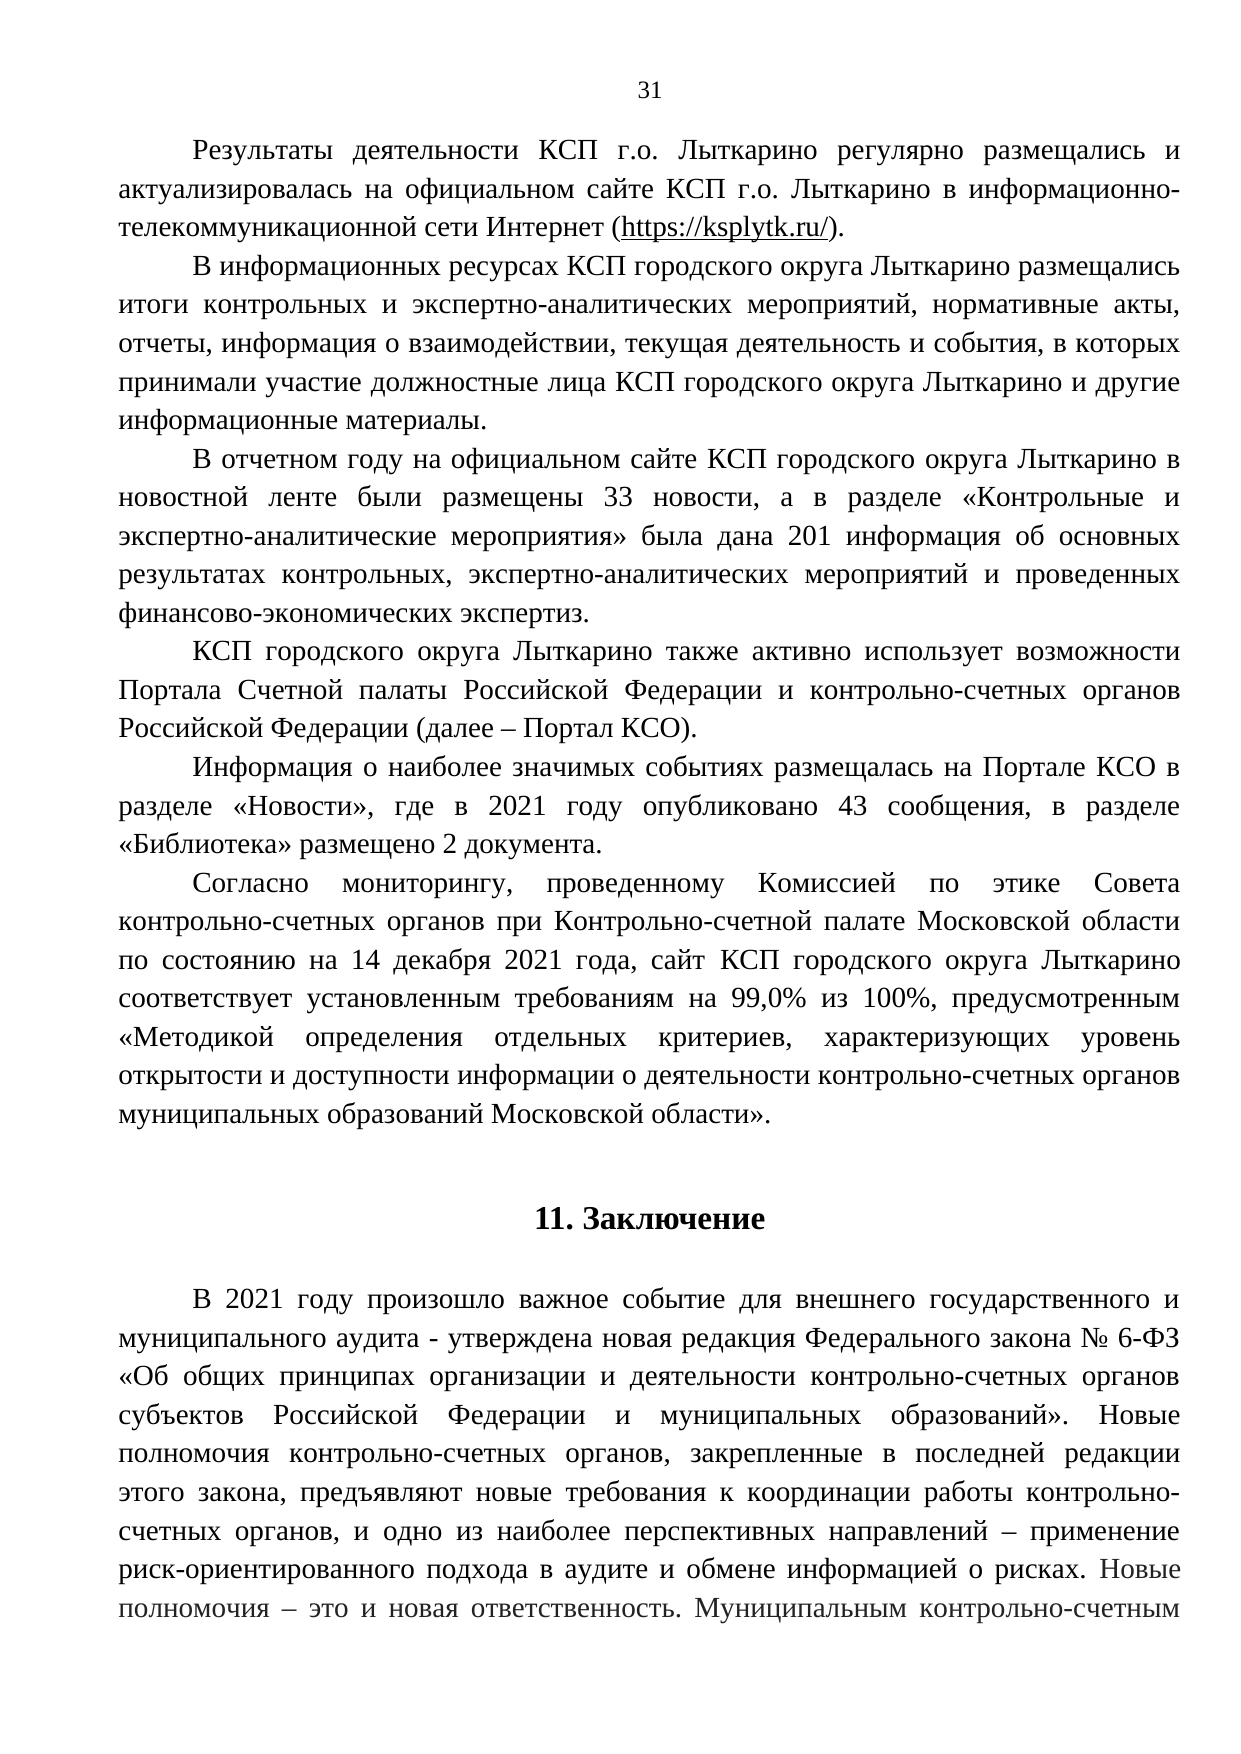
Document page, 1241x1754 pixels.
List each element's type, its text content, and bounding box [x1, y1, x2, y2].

text КСП городского округа Лыткарино также активно использует возможности Портала Счетной палаты Российской Федерации и контрольно-счетных органов Российской Федерации (далее – Портал КСО). [118, 633, 1181, 744]
text Согласно мониторингу, проведенному Комиссией по этике Совета контрольно-счетных органов при Контрольно-счетной палате Московской области по состоянию на 14 декабря 2021 года, сайт КСП городского округа Лыткарино соответствует установленным требованиям на 99,0% из 100%, предусмотренным «Методикой определения отдельных критериев, характеризующих уровень открытости и доступности информации о деятельности контрольно-счетных органов муниципальных образований Московской области». [118, 865, 1181, 1129]
subtitle 11. Заключение [118, 1198, 1181, 1236]
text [118, 1281, 1181, 1590]
text Результаты деятельности КСП г.о. Лыткарино регулярно размещались и актуализировалась на официальном сайте КСП г.о. Лыткарино в информационно-телекоммуникационной сети Интернет (https://ksplytk.ru/). [118, 132, 1181, 243]
text В отчетном году на официальном сайте КСП городского округа Лыткарино в новостной ленте были размещены 33 новости, а в разделе «Контрольные и экспертно-аналитические мероприятия» была дана 201 информация об основных результатах контрольных, экспертно-аналитических мероприятий и проведенных финансово-экономических экспертиз. [118, 441, 1181, 628]
text Информация о наиболее значимых событиях размещалась на Портале КСО в разделе «Новости», где в 2021 году опубликовано 43 сообщения, в разделе «Библиотека» размещено 2 документа. [118, 749, 1181, 860]
text В информационных ресурсах КСП городского округа Лыткарино размещались итоги контрольных и экспертно-аналитических мероприятий, нормативные акты, отчеты, информация о взаимодействии, текущая деятельность и события, в которых принимали участие должностные лица КСП городского округа Лыткарино и другие информационные материалы. [118, 248, 1181, 436]
